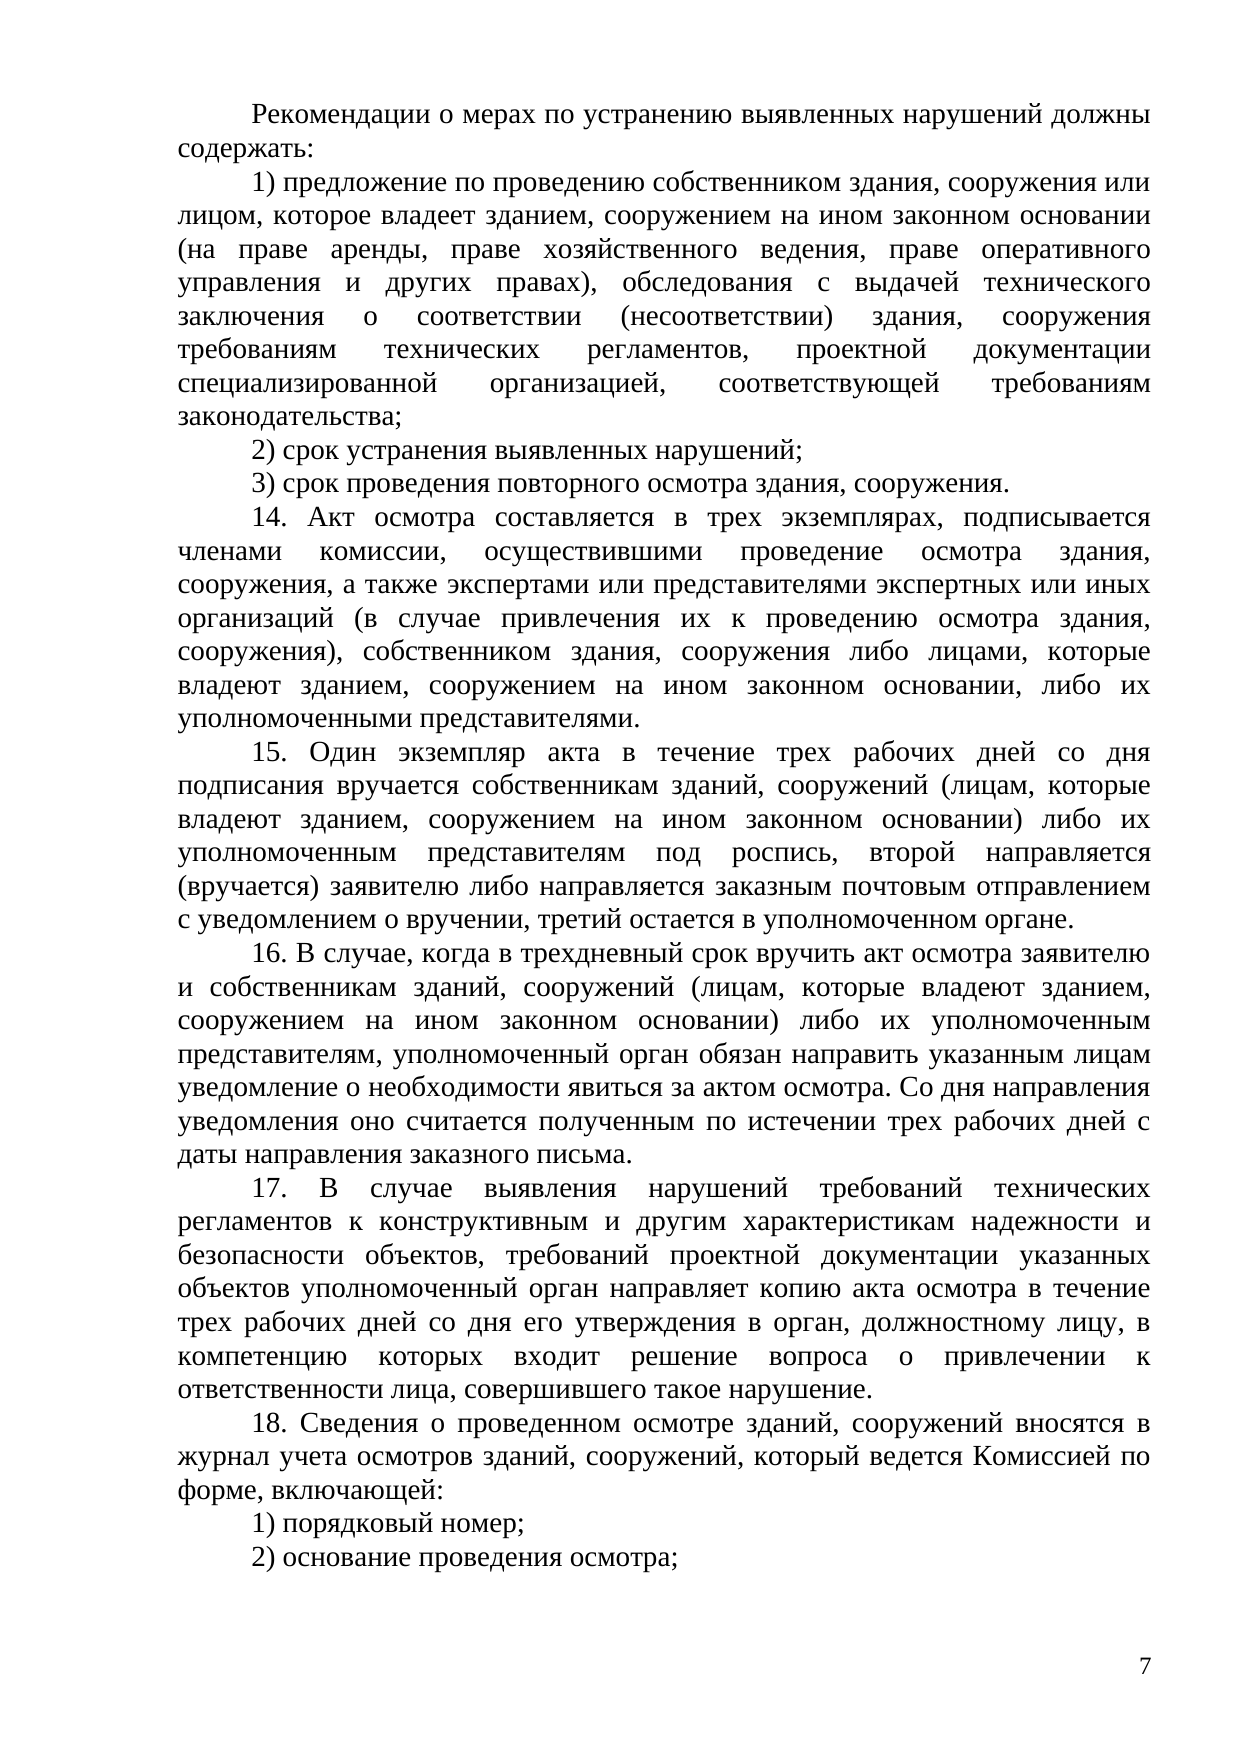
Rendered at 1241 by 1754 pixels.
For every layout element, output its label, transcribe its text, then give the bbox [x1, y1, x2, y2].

text 18. Сведения о проведенном осмотре зданий, сооружений вносятся в журнал учета осмотров зданий, сооружений, который ведется Комиссией по форме, включающей: [177, 1405, 1152, 1505]
text 1) предложение по проведению собственником здания, сооружения или лицом, которое владеет зданием, сооружением на ином законном основании (на праве аренды, праве хозяйственного ведения, праве оперативного управления и других правах), обследования с выдачей технического заключения о соответствии (несоответствии) здания, сооружения требованиям технических регламентов, проектной документации специализированной организацией, соответствующей требованиям законодательства; [177, 164, 1152, 432]
text 2) срок устранения выявленных нарушений; [177, 432, 1152, 466]
text 17. В случае выявления нарушений требований технических регламентов к конструктивным и другим характеристикам надежности и безопасности объектов, требований проектной документации указанных объектов уполномоченный орган направляет копию акта осмотра в течение трех рабочих дней со дня его утверждения в орган, должностному лицу, в компетенцию которых входит решение вопроса о привлечении к ответственности лица, совершившего такое нарушение. [177, 1170, 1152, 1405]
text 2) основание проведения осмотра; [177, 1539, 1152, 1572]
text Рекомендации о мерах по устранению выявленных нарушений должны содержать: [177, 97, 1152, 164]
text 1) порядковый номер; [177, 1505, 1152, 1539]
text 15. Один экземпляр акта в течение трех рабочих дней со дня подписания вручается собственникам зданий, сооружений (лицам, которые владеют зданием, сооружением на ином законном основании) либо их уполномоченным представителям под роспись, второй направляется (вручается) заявителю либо направляется заказным почтовым отправлением с уведомлением о вручении, третий остается в уполномоченном органе. [177, 734, 1152, 935]
text 14. Акт осмотра составляется в трех экземплярах, подписывается членами комиссии, осуществившими проведение осмотра здания, сооружения, а также экспертами или представителями экспертных или иных организаций (в случае привлечения их к проведению осмотра здания, сооружения), собственником здания, сооружения либо лицами, которые владеют зданием, сооружением на ином законном основании, либо их уполномоченными представителями. [177, 499, 1152, 734]
text 16. В случае, когда в трехдневный срок вручить акт осмотра заявителю и собственникам зданий, сооружений (лицам, которые владеют зданием, сооружением на ином законном основании) либо их уполномоченным представителям, уполномоченный орган обязан направить указанным лицам уведомление о необходимости явиться за актом осмотра. Со дня направления уведомления оно считается полученным по истечении трех рабочих дней с даты направления заказного письма. [177, 935, 1152, 1170]
text 3) срок проведения повторного осмотра здания, сооружения. [177, 466, 1152, 499]
